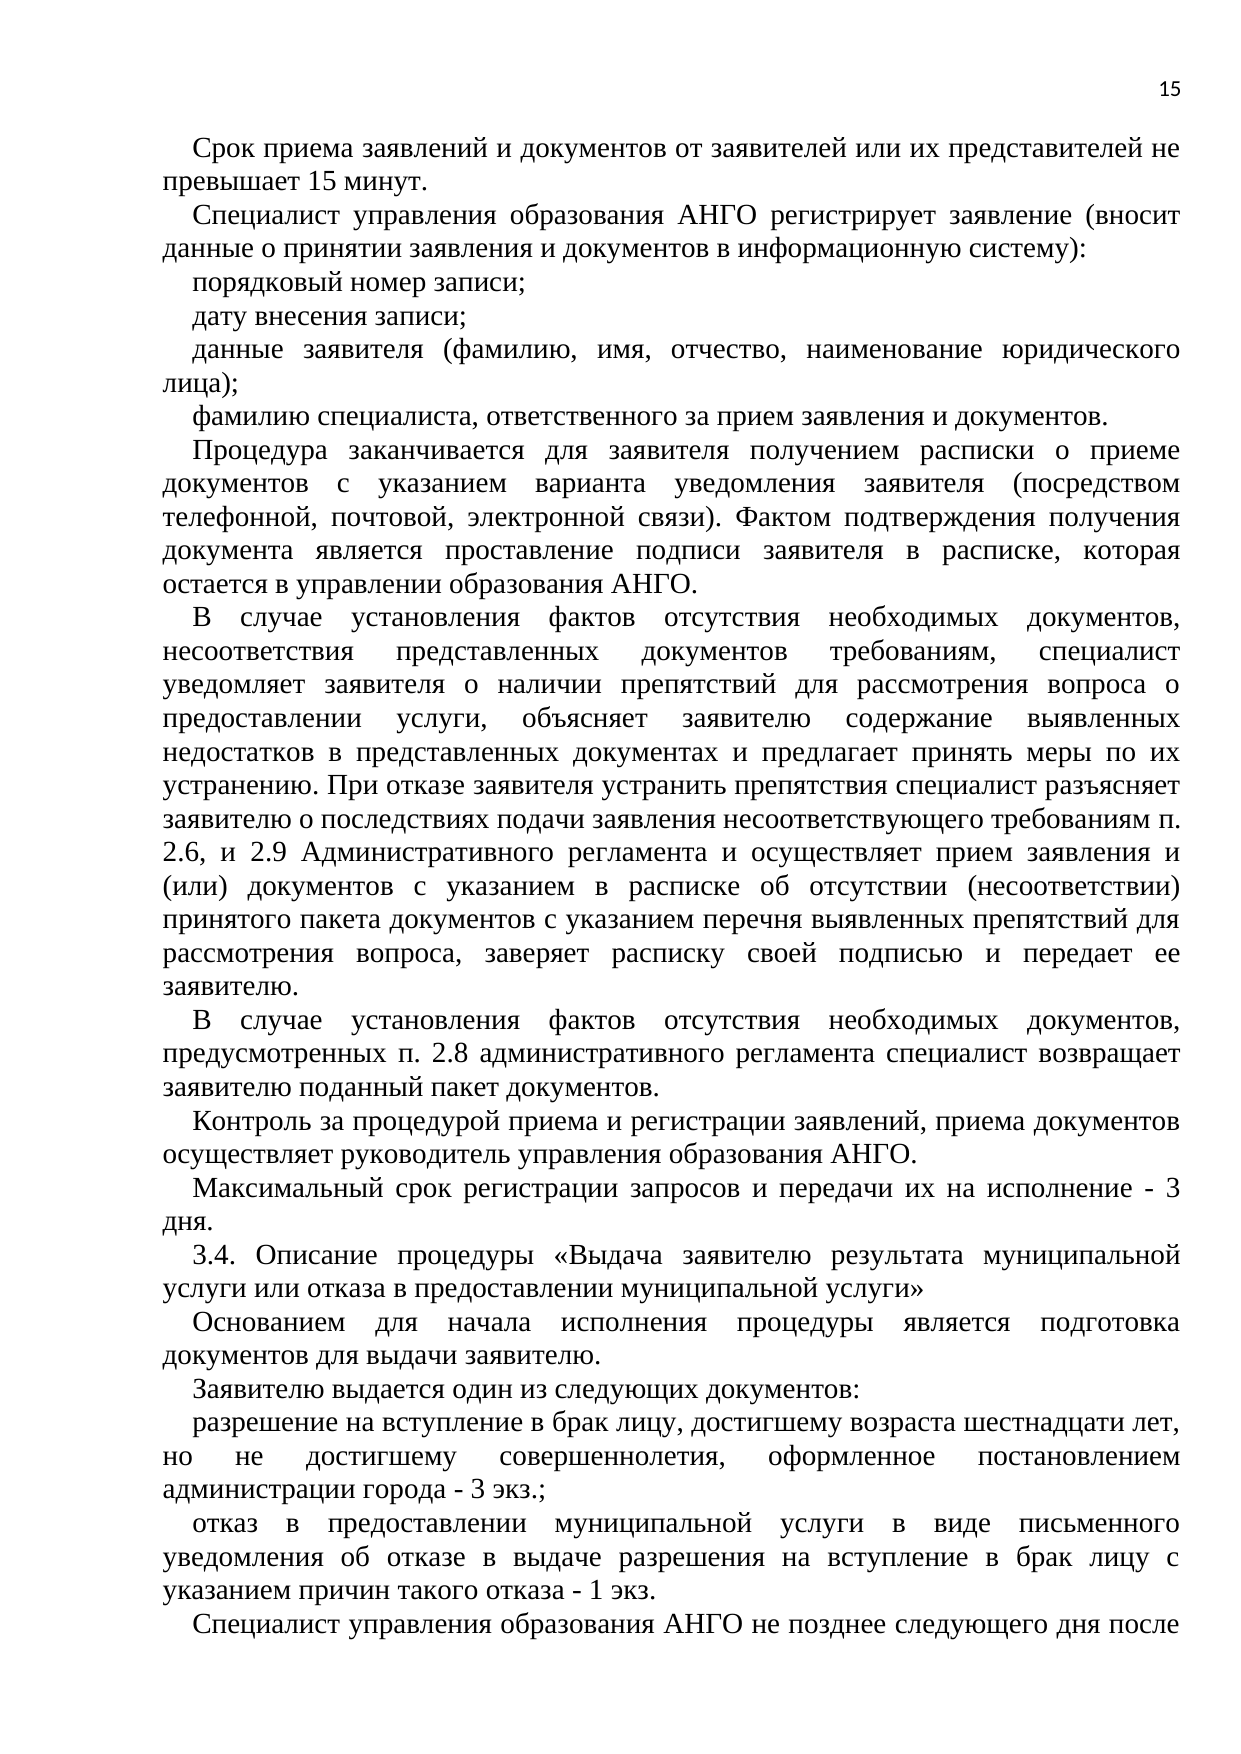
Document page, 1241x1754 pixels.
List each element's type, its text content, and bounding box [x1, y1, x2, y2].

text данные заявителя (фамилию, имя, отчество, наименование юридического лица); [162, 331, 1181, 398]
text В случае установления фактов отсутствия необходимых документов, предусмотренных п. 2.8 административного регламента специалист возвращает заявителю поданный пакет документов. [162, 1002, 1181, 1103]
text порядковый номер записи; [162, 264, 1181, 298]
text Основанием для начала исполнения процедуры является подготовка документов для выдачи заявителю. [162, 1304, 1181, 1371]
text В случае установления фактов отсутствия необходимых документов, несоответствия представленных документов требованиям, специалист уведомляет заявителя о наличии препятствий для рассмотрения вопроса о предоставлении услуги, объясняет заявителю содержание выявленных недостатков в представленных документах и предлагает принять меры по их устранению. При отказе заявителя устранить препятствия специалист разъясняет заявителю о последствиях подачи заявления несоответствующего требованиям п. 2.6, и 2.9 Административного регламента и осуществляет прием заявления и (или) документов с указанием в расписке об отсутствии (несоответствии) принятого пакета документов с указанием перечня выявленных препятствий для рассмотрения вопроса, заверяет расписку своей подписью и передает ее заявителю. [162, 599, 1181, 1002]
text Срок приема заявлений и документов от заявителей или их представителей не превышает 15 минут. [162, 130, 1181, 197]
text дату внесения записи; [162, 298, 1181, 331]
text разрешение на вступление в брак лицу, достигшему возраста шестнадцати лет, но не достигшему совершеннолетия, оформленное постановлением администрации города - 3 экз.; [162, 1404, 1181, 1505]
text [162, 1606, 1181, 1639]
text Максимальный срок регистрации запросов и передачи их на исполнение - 3 дня. [162, 1170, 1181, 1237]
text Заявителю выдается один из следующих документов: [162, 1371, 1181, 1404]
text Специалист управления образования АНГО регистрирует заявление (вносит данные о принятии заявления и документов в информационную систему): [162, 197, 1181, 264]
text Процедура заканчивается для заявителя получением расписки о приеме документов с указанием варианта уведомления заявителя (посредством телефонной, почтовой, электронной связи). Фактом подтверждения получения документа является проставление подписи заявителя в расписке, которая остается в управлении образования АНГО. [162, 432, 1181, 599]
text 3.4. Описание процедуры «Выдача заявителю результата муниципальной услуги или отказа в предоставлении муниципальной услуги» [162, 1237, 1181, 1304]
text фамилию специалиста, ответственного за прием заявления и документов. [162, 398, 1181, 432]
text отказ в предоставлении муниципальной услуги в виде письменного уведомления об отказе в выдаче разрешения на вступление в брак лицу с указанием причин такого отказа - 1 экз. [162, 1505, 1181, 1606]
text Контроль за процедурой приема и регистрации заявлений, приема документов осуществляет руководитель управления образования АНГО. [162, 1103, 1181, 1170]
